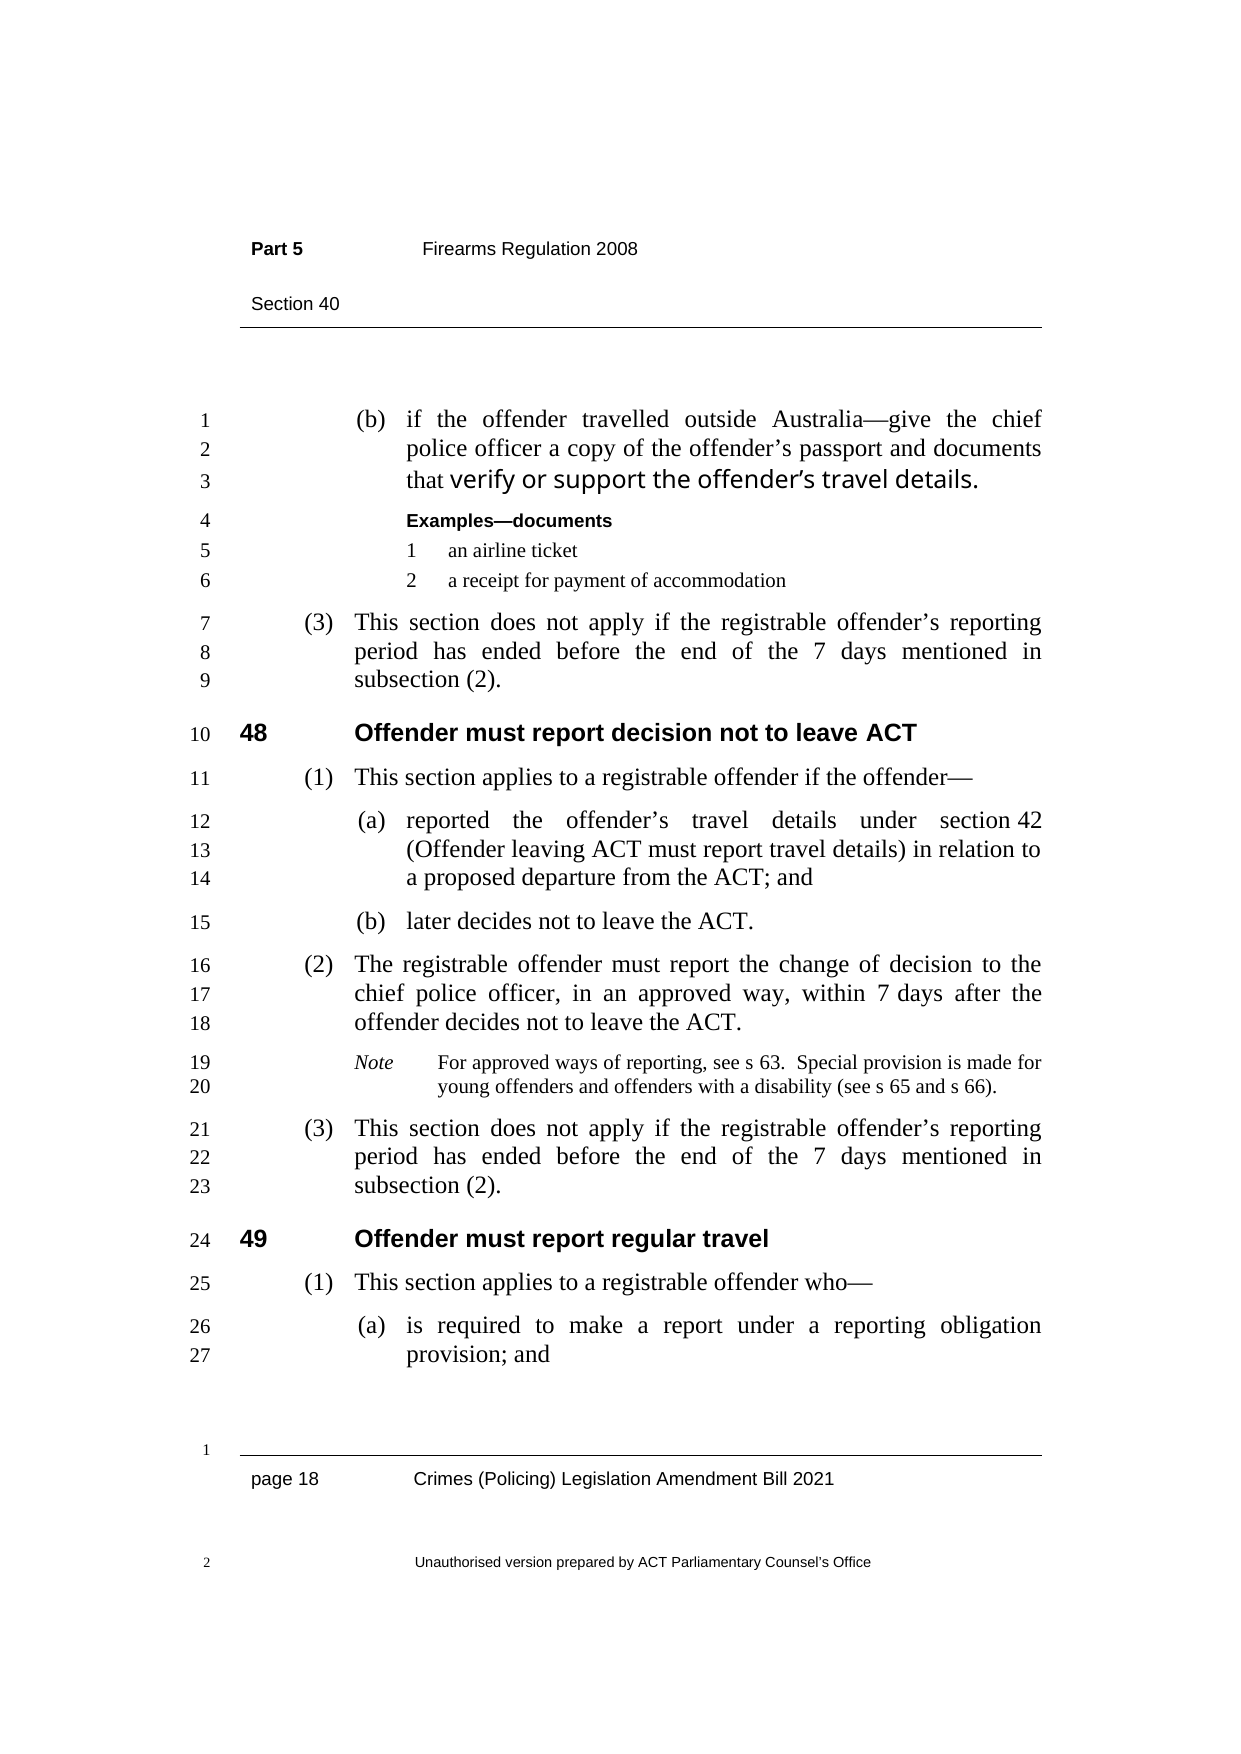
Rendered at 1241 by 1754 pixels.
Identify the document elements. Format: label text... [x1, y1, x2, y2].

text (1) This section applies to a registrable offender if the offender— [239, 762, 1042, 790]
text Examples—documents [406, 510, 1042, 532]
text (3) This section does not apply if the registrable offender’s reporting period has ended before the end of the 7 days mentioned in subsection (2). [239, 607, 1042, 693]
text (a) is required to make a report under a reporting obligation provision; and [239, 1311, 1042, 1368]
text (b) later decides not to leave the ACT. [239, 906, 1042, 934]
text (3) This section does not apply if the registrable offender’s reporting period has ended before the end of the 7 days mentioned in subsection (2). [239, 1113, 1042, 1199]
text (a) reported the offender’s travel details under section 42 (Offender leaving ACT must report travel details) in relation to a proposed departure from the ACT; and [239, 805, 1042, 891]
text (2) The registrable offender must report the change of decision to the chief police officer, in an approved way, within 7 days after the offender decides not to leave the ACT. [239, 949, 1042, 1035]
text 49 Offender must report regular travel [239, 1224, 1042, 1253]
text 2 a receipt for payment of accommodation [406, 568, 1042, 592]
text 48 Offender must report decision not to leave ACT [239, 718, 1042, 747]
text 1 an airline ticket [406, 538, 1042, 562]
text (1) This section applies to a registrable offender who— [239, 1267, 1042, 1296]
text Note For approved ways of reporting, see s 63. Special provision is made for young offenders and offenders with a disability (see s 65 and s 66). [354, 1050, 1042, 1098]
text (b) if the offender travelled outside Australia—give the chief police officer a copy of the offender’s passport and documents that verify or support the offender’s travel details. [239, 404, 1042, 496]
